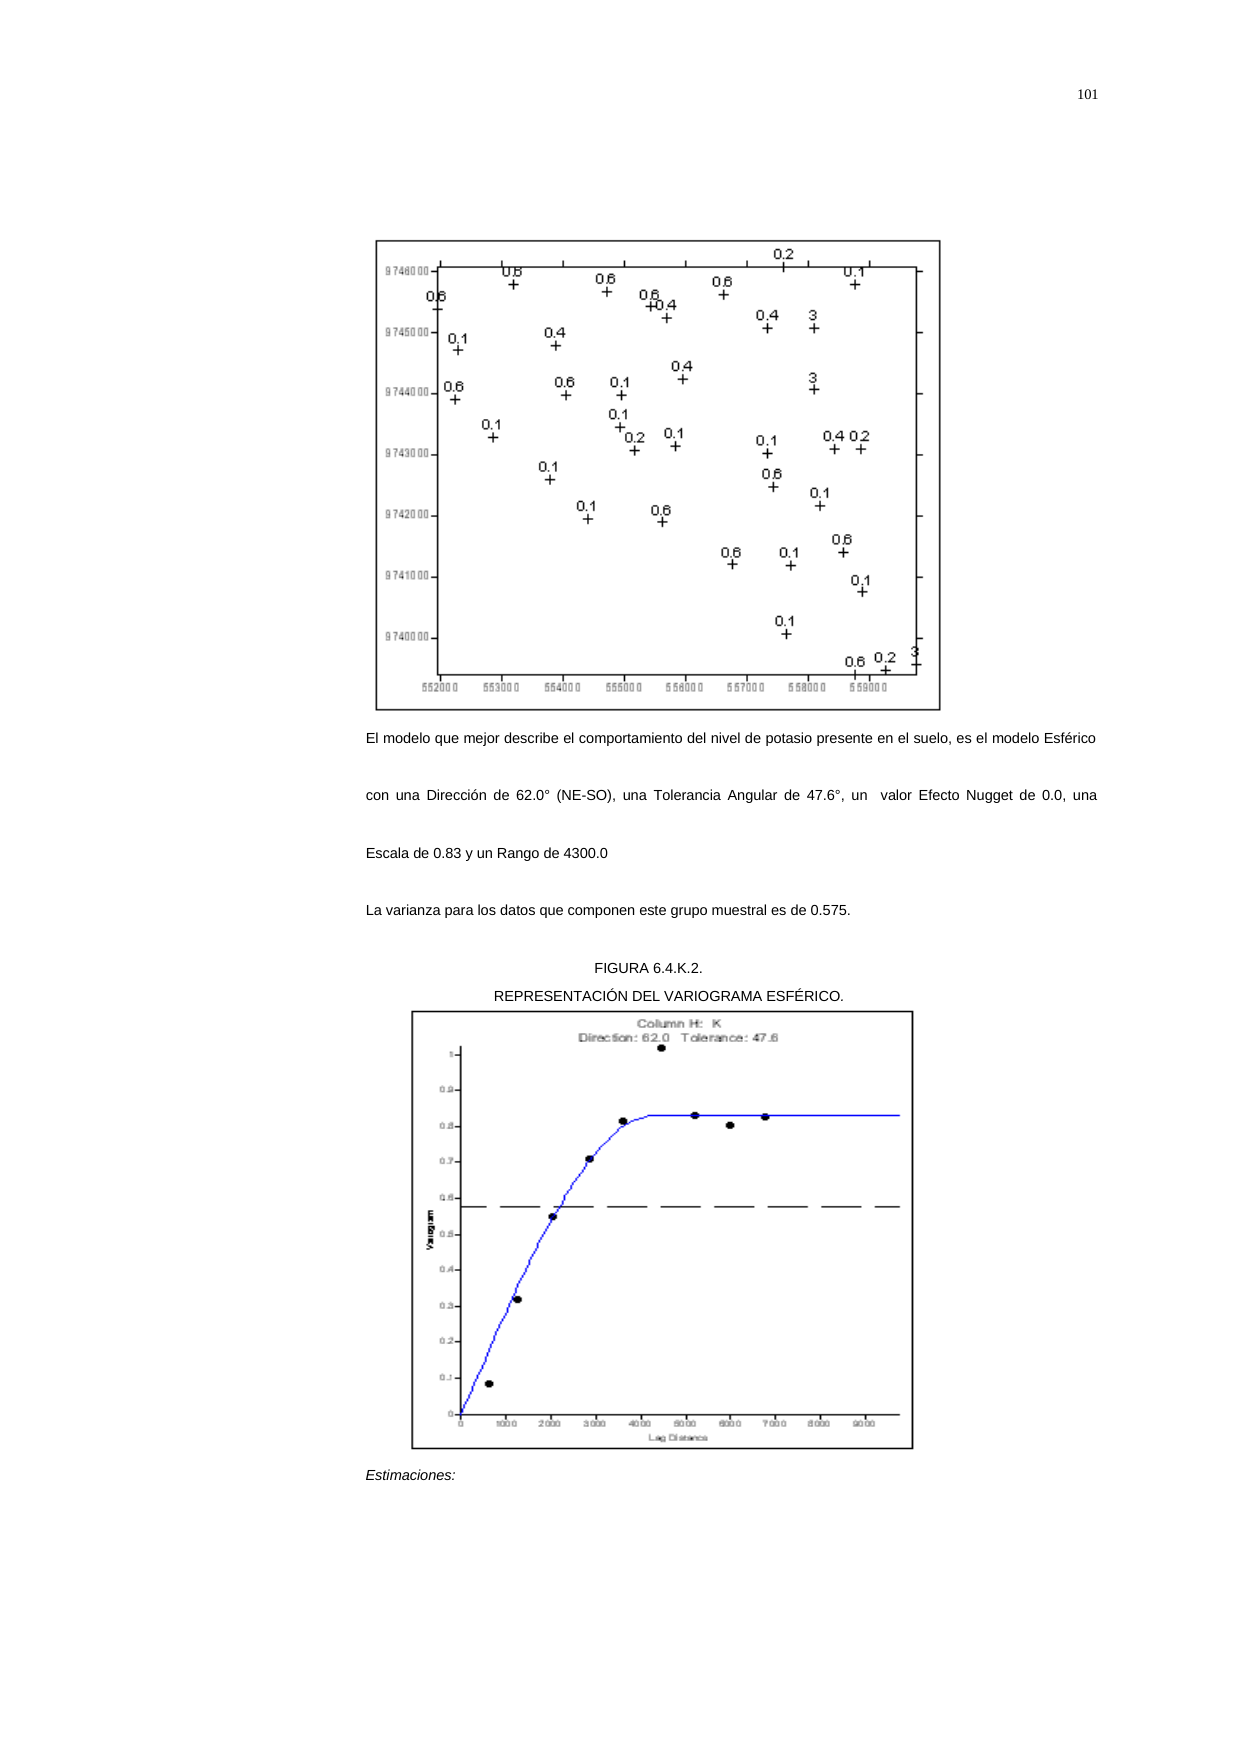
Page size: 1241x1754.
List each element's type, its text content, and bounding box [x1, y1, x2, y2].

picture [370, 236, 947, 718]
text El modelo que mejor describe el comportamiento del nivel de potasio presente en el suelo, es el modelo Esférico con una Dirección de 62.0° (NE-SO), una Tolerancia Angular de 47.6°, un valor Efecto Nugget de 0.0, una Escala de 0.83 y un Rango de 4300.0 [366, 717, 1098, 861]
text La varianza para los datos que componen este grupo muestral es de 0.575. [366, 890, 1098, 919]
text Estimaciones: [236, 1455, 1098, 1484]
text REPRESENTACIÓN DEL VARIOGRAMA ESFÉRICO. [457, 976, 1043, 1005]
text FIGURA 6.4.K.2. [457, 947, 1098, 976]
picture [405, 1005, 921, 1455]
